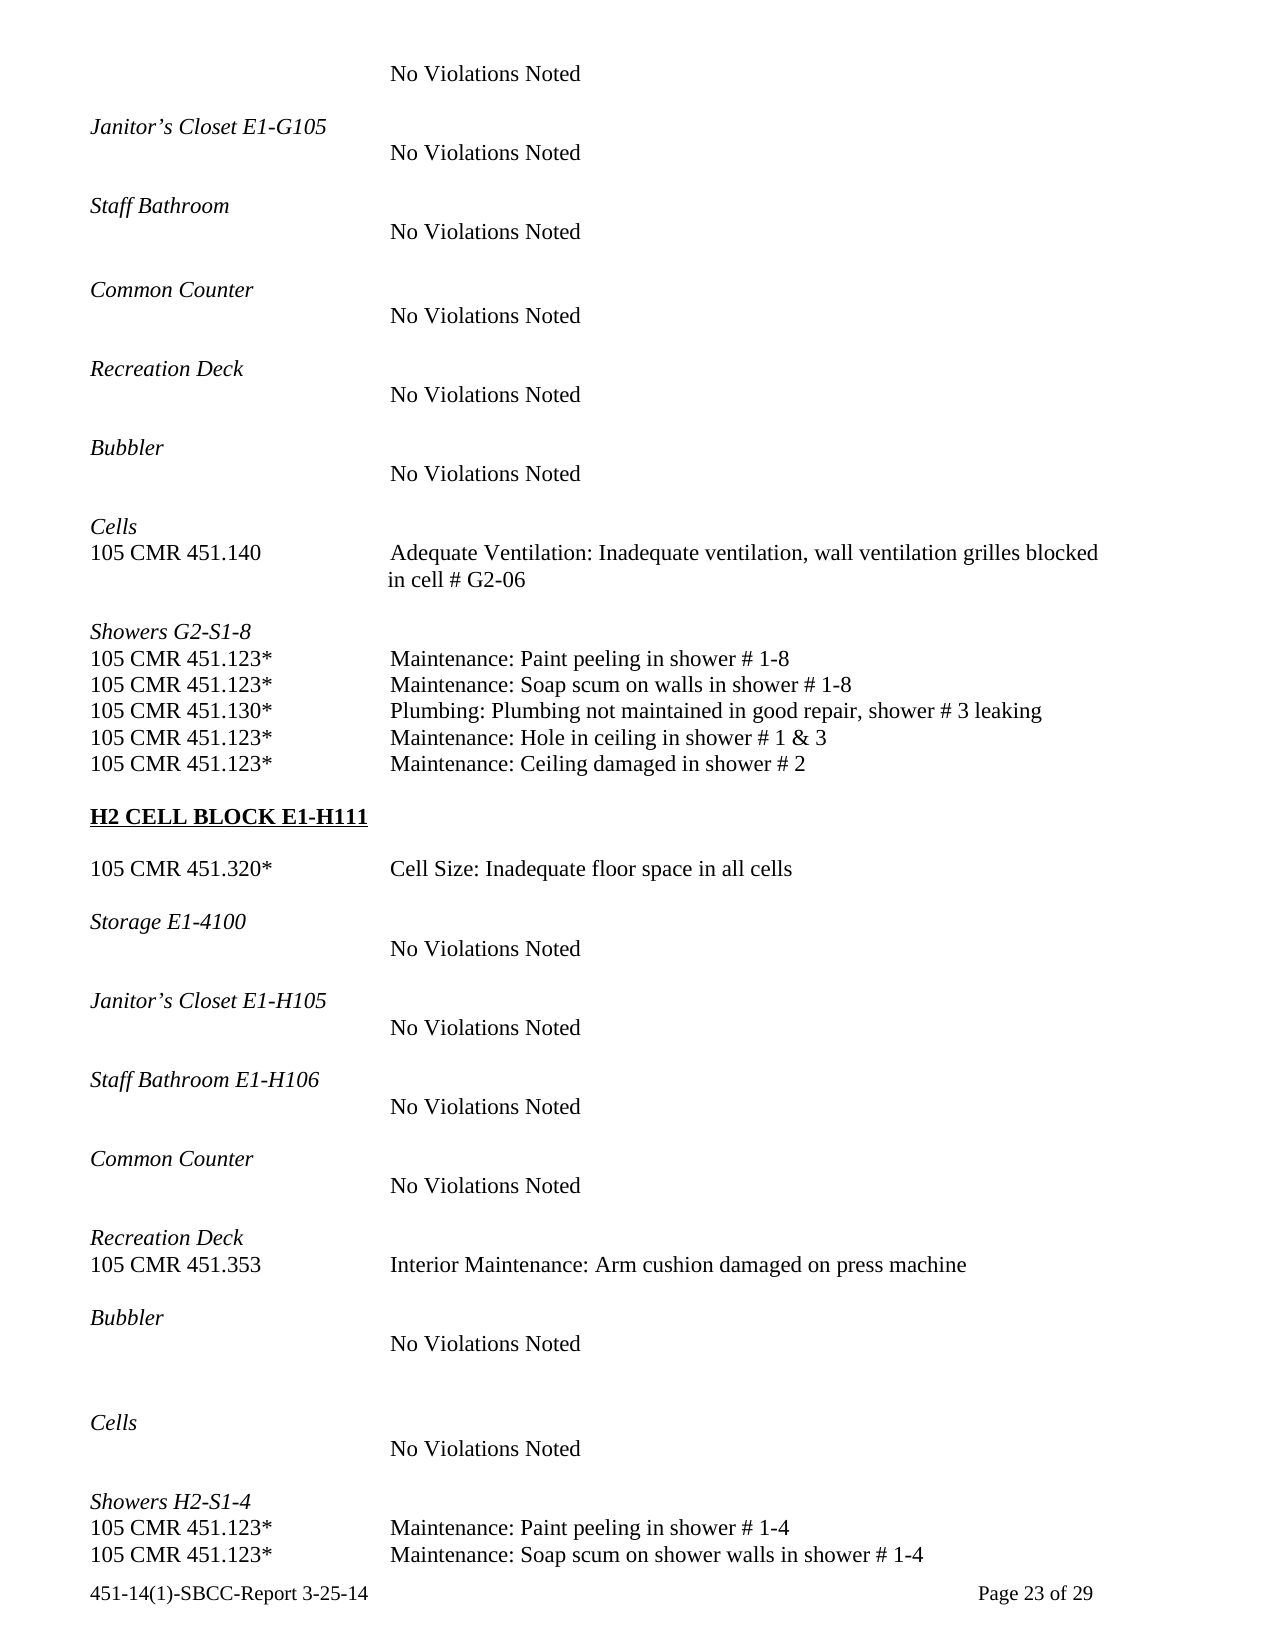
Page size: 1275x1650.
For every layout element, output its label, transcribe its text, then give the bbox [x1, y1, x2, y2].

text Bubbler [90, 1303, 1185, 1330]
text Cells [90, 513, 1185, 539]
text No Violations Noted [90, 1330, 1185, 1356]
text Bubbler [90, 434, 1185, 460]
text Common Counter [90, 1145, 1185, 1172]
text 105 CMR 451.123* Maintenance: Hole in ceiling in shower # 1 & 3 [90, 724, 1185, 750]
text Storage E1-4100 [90, 908, 1185, 934]
text No Violations Noted [90, 1172, 1185, 1198]
text Staff Bathroom [90, 192, 1185, 218]
text 105 CMR 451.123* Maintenance: Paint peeling in shower # 1-8 [90, 645, 1185, 671]
text Recreation Deck [90, 355, 1185, 381]
text Common Counter [90, 276, 1185, 302]
text Showers H2-S1-4 [90, 1488, 1185, 1514]
text No Violations Noted [90, 60, 1185, 86]
text No Violations Noted [90, 381, 1185, 407]
text Showers G2-S1-8 [90, 618, 1185, 645]
text Cells [90, 1409, 1185, 1435]
text No Violations Noted [90, 139, 1185, 165]
text No Violations Noted [90, 302, 1185, 328]
text Janitor’s Closet E1-G105 [90, 113, 1185, 139]
text 105 CMR 451.123* Maintenance: Ceiling damaged in shower # 2 [90, 750, 1185, 776]
text 105 CMR 451.123* Maintenance: Soap scum on shower walls in shower # 1-4 [90, 1541, 1185, 1567]
text Janitor’s Closet E1-H105 [90, 987, 1185, 1014]
text Recreation Deck [90, 1224, 1185, 1251]
text No Violations Noted [90, 1014, 1185, 1040]
text in cell # G2-06 [90, 566, 1185, 592]
text No Violations Noted [90, 1435, 1185, 1462]
text 105 CMR 451.320* Cell Size: Inadequate floor space in all cells [90, 856, 1185, 882]
text 105 CMR 451.123* Maintenance: Paint peeling in shower # 1-4 [90, 1514, 1185, 1541]
text No Violations Noted [90, 934, 1185, 961]
text 105 CMR 451.140 Adequate Ventilation: Inadequate ventilation, wall ventilation grilles blocked [90, 539, 1185, 566]
text H2 CELL BLOCK E1-H111 [90, 803, 1185, 829]
text No Violations Noted [90, 460, 1185, 487]
text 105 CMR 451.123* Maintenance: Soap scum on walls in shower # 1-8 [90, 671, 1185, 697]
text 105 CMR 451.130* Plumbing: Plumbing not maintained in good repair, shower # 3 leaking [90, 697, 1185, 724]
text No Violations Noted [90, 218, 1185, 244]
text No Violations Noted [90, 1093, 1185, 1119]
text 105 CMR 451.353 Interior Maintenance: Arm cushion damaged on press machine [90, 1251, 1185, 1277]
text Staff Bathroom E1-H106 [90, 1066, 1185, 1093]
